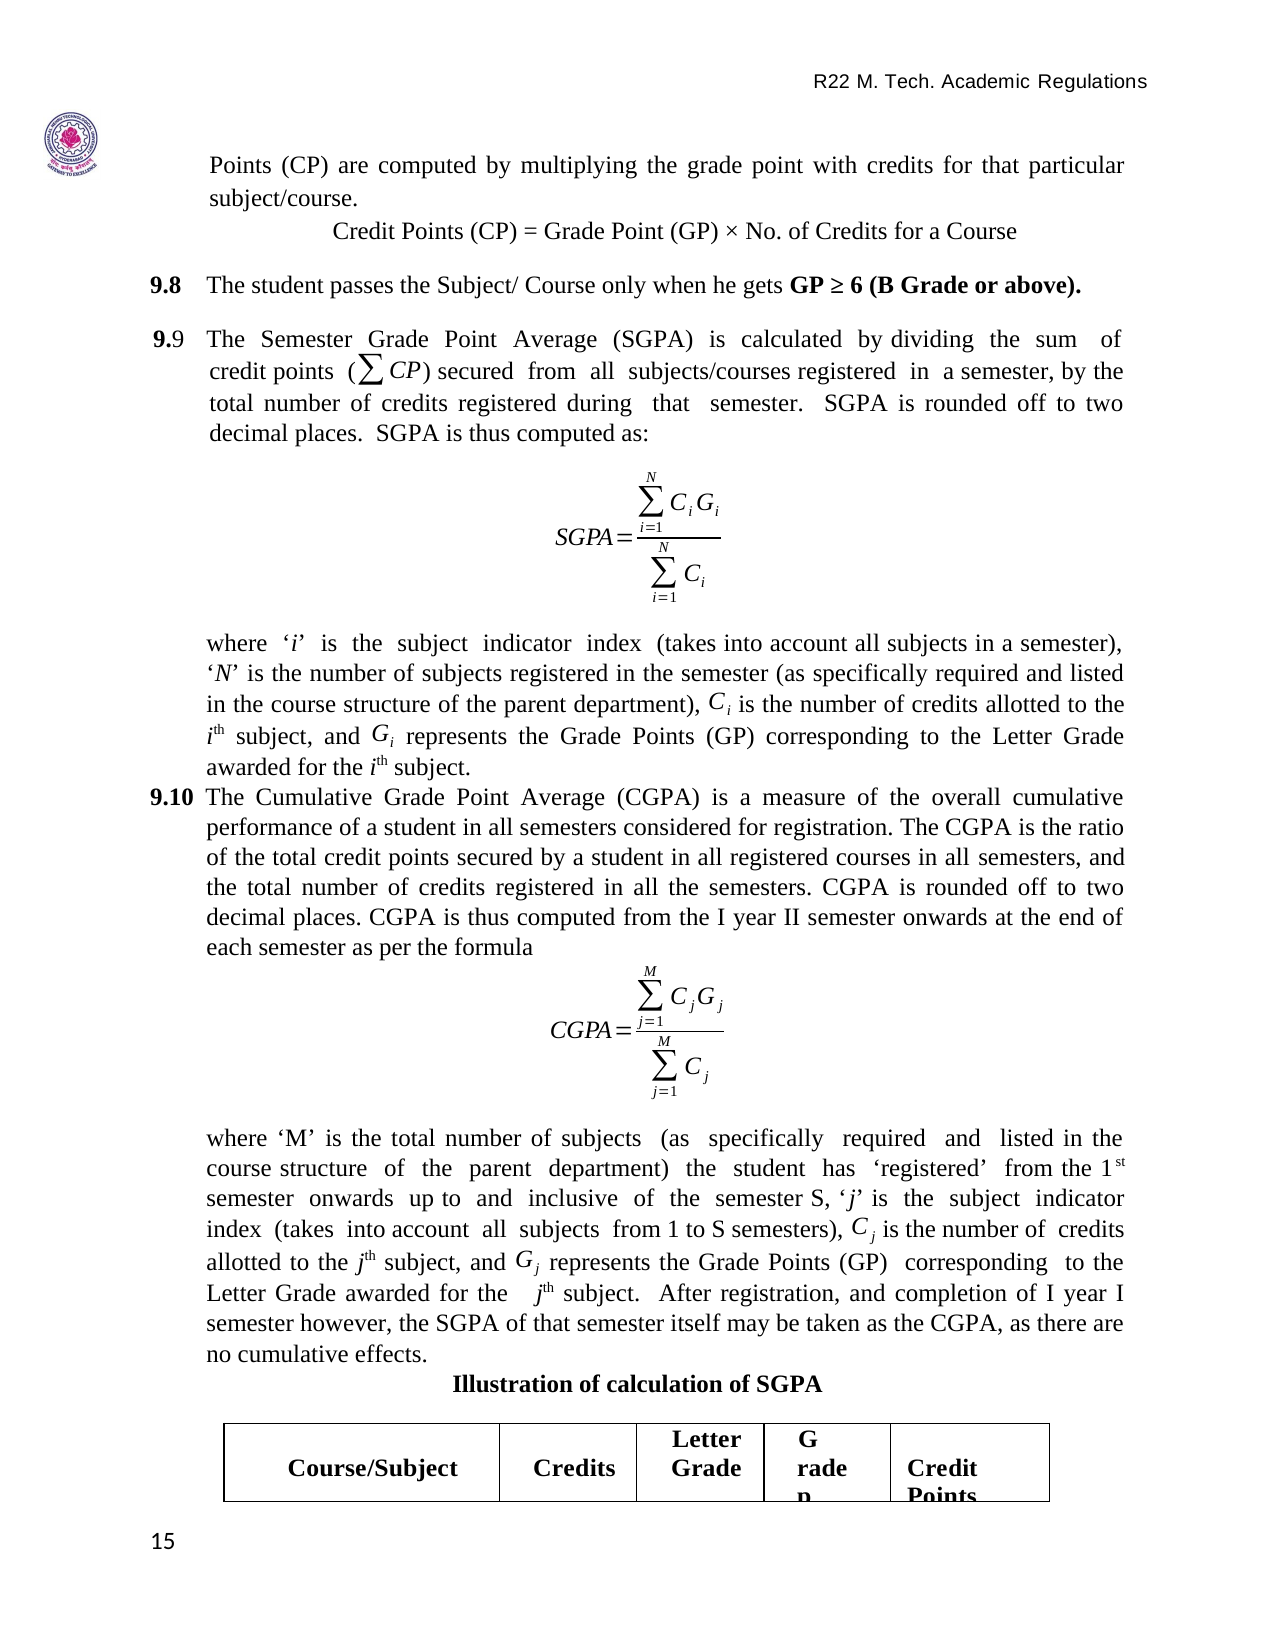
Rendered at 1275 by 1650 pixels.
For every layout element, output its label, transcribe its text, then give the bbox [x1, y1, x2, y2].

table_header Letter Grade [637, 1424, 763, 1501]
text Illustration of calculation of SGPA [150, 1369, 1125, 1397]
text Credit Points (CP) = Grade Point (GP) × No. of Credits for a Course [150, 216, 1125, 245]
table_header Grade points [765, 1424, 890, 1501]
picture [43, 109, 101, 180]
text 9.8 The student passes the Subject/ Course only when he gets GP ≥ 6 (B Grade or above). [150, 270, 1125, 299]
text where ‘i’ is the subject indicator index (takes into account all subjects in a semester), ‘N’ is the number of subjects registered in the semester (as specifically required and listed in the course structure of the parent department), is the number of credits allotted to the ith subject, and represents the Grade Points (GP) corresponding to the Letter Grade awarded for the ith subject. [206, 628, 1125, 781]
text 9.9 The Semester Grade Point Average (SGPA) is calculated by dividing the sum of credit points () secured from all subjects/courses registered in a semester, by the total number of credits registered during that semester. SGPA is rounded off to two decimal places. SGPA is thus computed as: [153, 324, 1125, 447]
list 9.10 The Cumulative Grade Point Average (CGPA) is a measure of the overall cumulative performance of a student in all semesters considered for registration. The CGPA is the ratio of the total credit points secured by a student in all registered courses in all semesters, and the total number of credits registered in all the semesters. CGPA is rounded off to two decimal places. CGPA is thus computed from the I year II semester onwards at the end of each semester as per the formula [150, 782, 1125, 961]
table_header Credits [500, 1424, 636, 1501]
text where ‘M’ is the total number of subjects (as specifically required and listed in the course structure of the parent department) the student has ‘registered’ from the 1st semester onwards up to and inclusive of the semester S, ‘j’ is the subject indicator index (takes into account all subjects from 1 to S semesters), is the number of credits allotted to the jth subject, and represents the Grade Points (GP) corresponding to the Letter Grade awarded for the jth subject. After registration, and completion of I year I semester however, the SGPA of that semester itself may be taken as the CGPA, as there are no cumulative effects. [206, 1123, 1125, 1367]
table_header Course/Subject [225, 1424, 499, 1501]
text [150, 150, 1125, 212]
table_header Credit Points [891, 1424, 1049, 1501]
